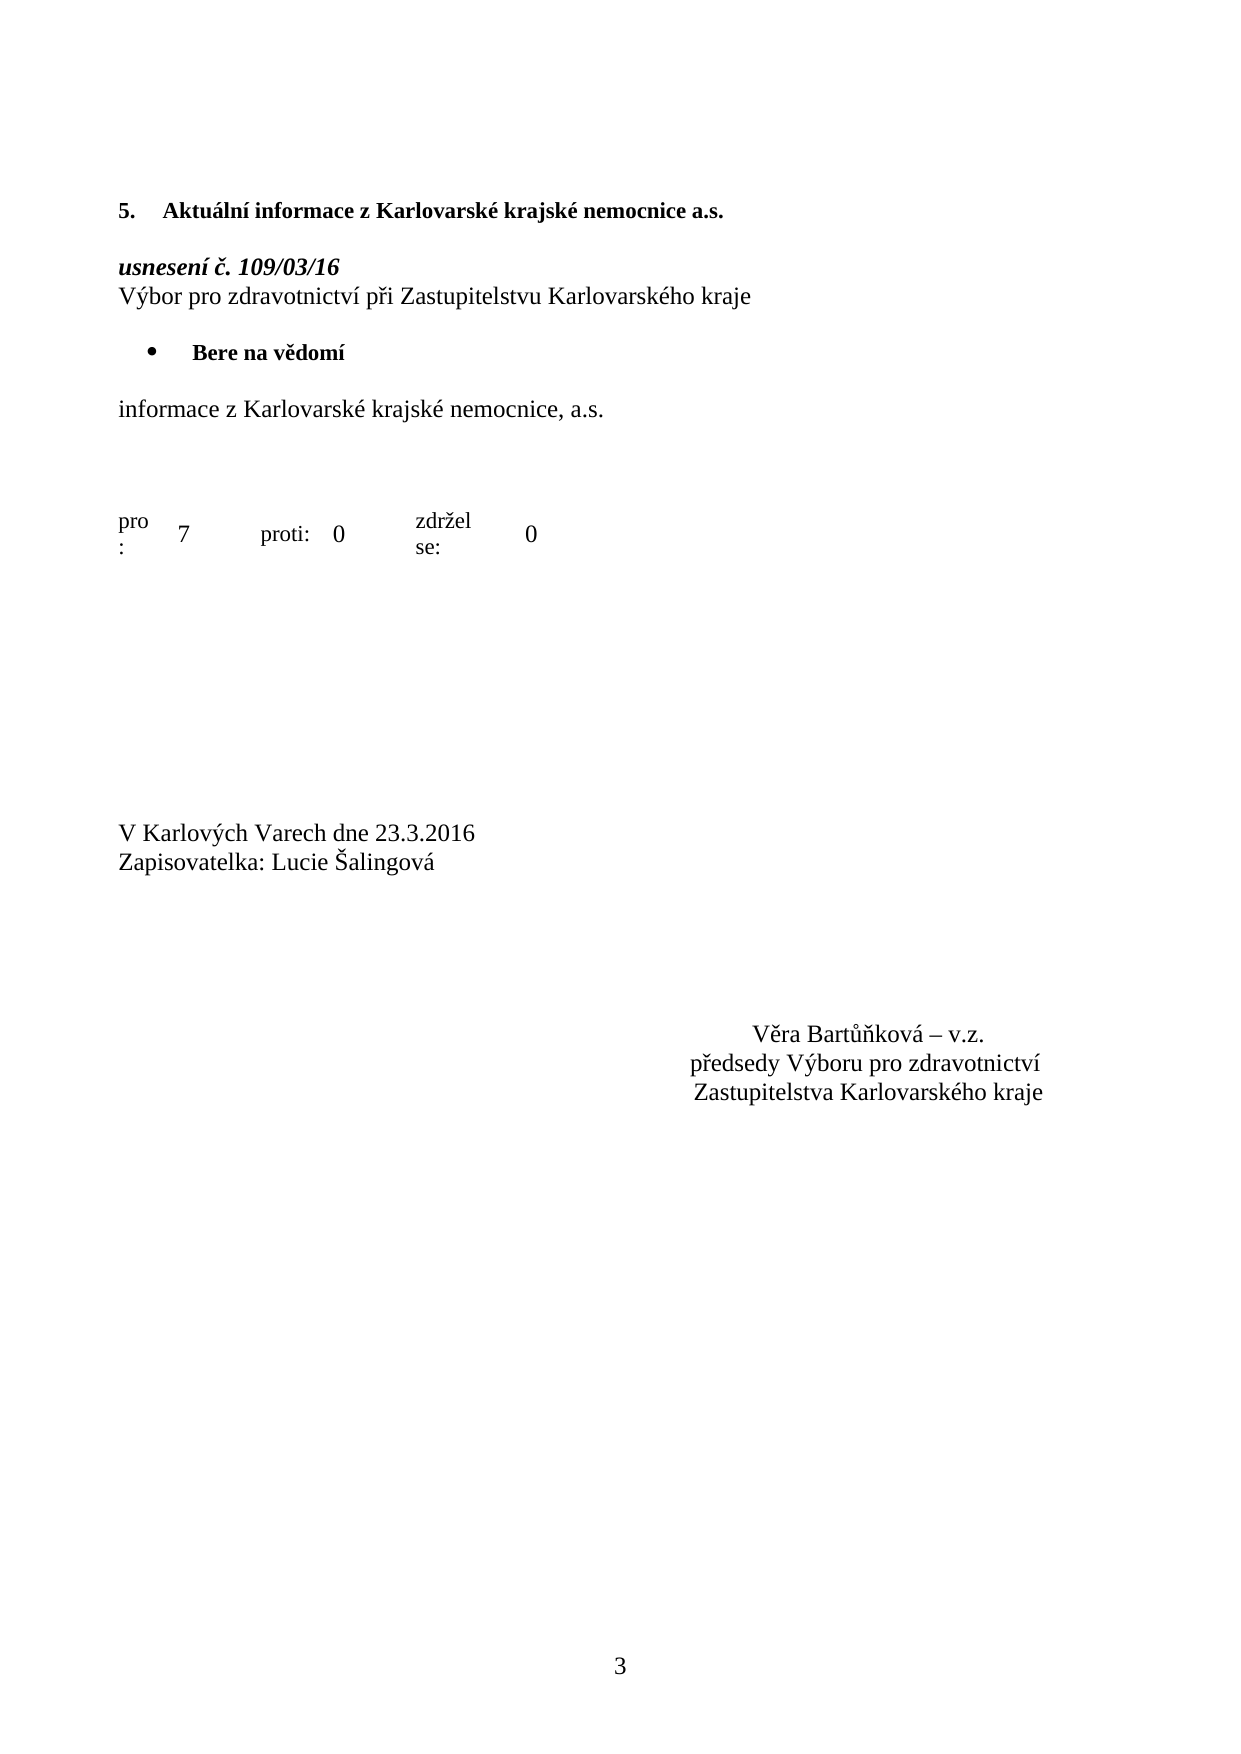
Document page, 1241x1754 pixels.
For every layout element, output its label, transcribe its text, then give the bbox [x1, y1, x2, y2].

table_header zdržel se: [404, 507, 514, 559]
table_header 0 [514, 507, 597, 559]
text Věra Bartůňková – v.z. [118, 1019, 1122, 1048]
text Zastupitelstva Karlovarského kraje [118, 1077, 1122, 1106]
list Bere na vědomí [148, 338, 1122, 365]
table_header 0 [321, 507, 404, 559]
text Výbor pro zdravotnictví při Zastupitelstvu Karlovarského kraje [118, 281, 1122, 310]
text Zapisovatelka: Lucie Šalingová [118, 847, 1122, 876]
text V Karlových Varech dne 23.3.2016 [118, 818, 1122, 847]
text usnesení č. 109/03/16 [118, 252, 1122, 281]
text informace z Karlovarské krajské nemocnice, a.s. [118, 394, 1122, 423]
table_header proti: [249, 507, 321, 559]
text předsedy Výboru pro zdravotnictví [118, 1048, 1122, 1077]
table_header 7 [166, 507, 249, 559]
list Aktuální informace z Karlovarské krajské nemocnice a.s. [118, 197, 1122, 223]
table_header pro: [107, 507, 166, 559]
